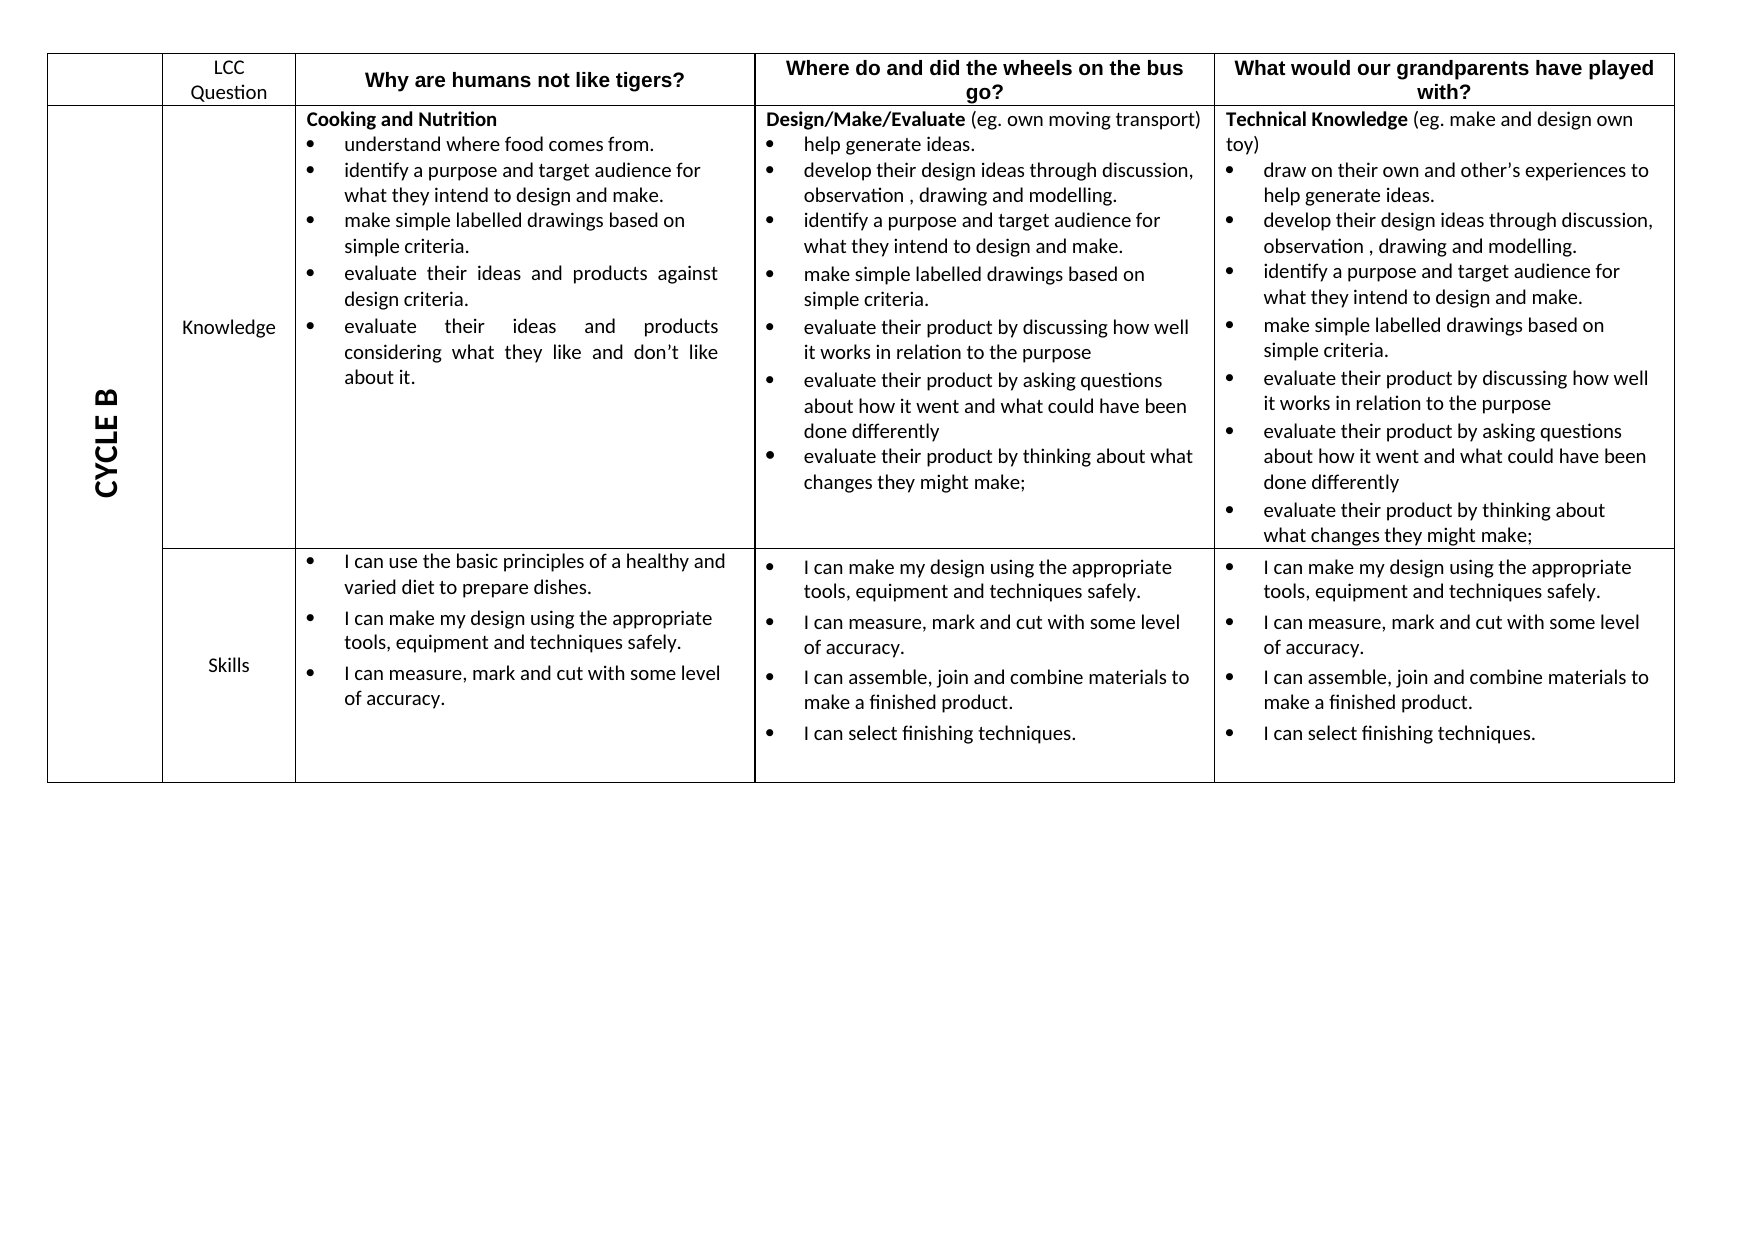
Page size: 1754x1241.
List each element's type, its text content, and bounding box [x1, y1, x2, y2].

table_cell Skills [163, 549, 295, 782]
table_header Where do and did the wheels on the bus go? [756, 54, 1214, 105]
table_cell CYCLE B [48, 106, 162, 782]
table_cell Technical Knowledge (eg. make and design own toy) draw on their own and other’s experiences to help generate ideas. develop their design ideas through discussion, observation , drawing and modelling. identify a purpose and target audience for what they intend to design and make. make simple labelled drawings based on simple criteria. evaluate their product by discussing how well it works in relation to the purpose evaluate their product by asking questions about how it went and what could have been done differently evaluate their product by thinking about what changes they might make; [1215, 106, 1674, 548]
table_cell I can use the basic principles of a healthy and varied diet to prepare dishes. I can make my design using the appropriate tools, equipment and techniques safely. I can measure, mark and cut with some level of accuracy. [296, 549, 754, 782]
table_cell Cooking and Nutrition understand where food comes from. identify a purpose and target audience for what they intend to design and make. make simple labelled drawings based on simple criteria. evaluate their ideas and products against design criteria. evaluate their ideas and products considering what they like and don’t like about it. [296, 106, 754, 548]
table_header Why are humans not like tigers? [296, 54, 754, 105]
table_header What would our grandparents have played with? [1215, 54, 1674, 105]
table_header LCC Question [163, 54, 295, 105]
table_cell I can make my design using the appropriate tools, equipment and techniques safely. I can measure, mark and cut with some level of accuracy. I can assemble, join and combine materials to make a finished product. I can select finishing techniques. [1215, 549, 1674, 782]
table_cell Design/Make/Evaluate (eg. own moving transport) help generate ideas. develop their design ideas through discussion, observation , drawing and modelling. identify a purpose and target audience for what they intend to design and make. make simple labelled drawings based on simple criteria. evaluate their product by discussing how well it works in relation to the purpose evaluate their product by asking questions about how it went and what could have been done differently evaluate their product by thinking about what changes they might make; [756, 106, 1214, 548]
table_cell Knowledge [163, 106, 295, 548]
table_cell I can make my design using the appropriate tools, equipment and techniques safely. I can measure, mark and cut with some level of accuracy. I can assemble, join and combine materials to make a finished product. I can select finishing techniques. [756, 549, 1214, 782]
table_header [48, 54, 162, 105]
